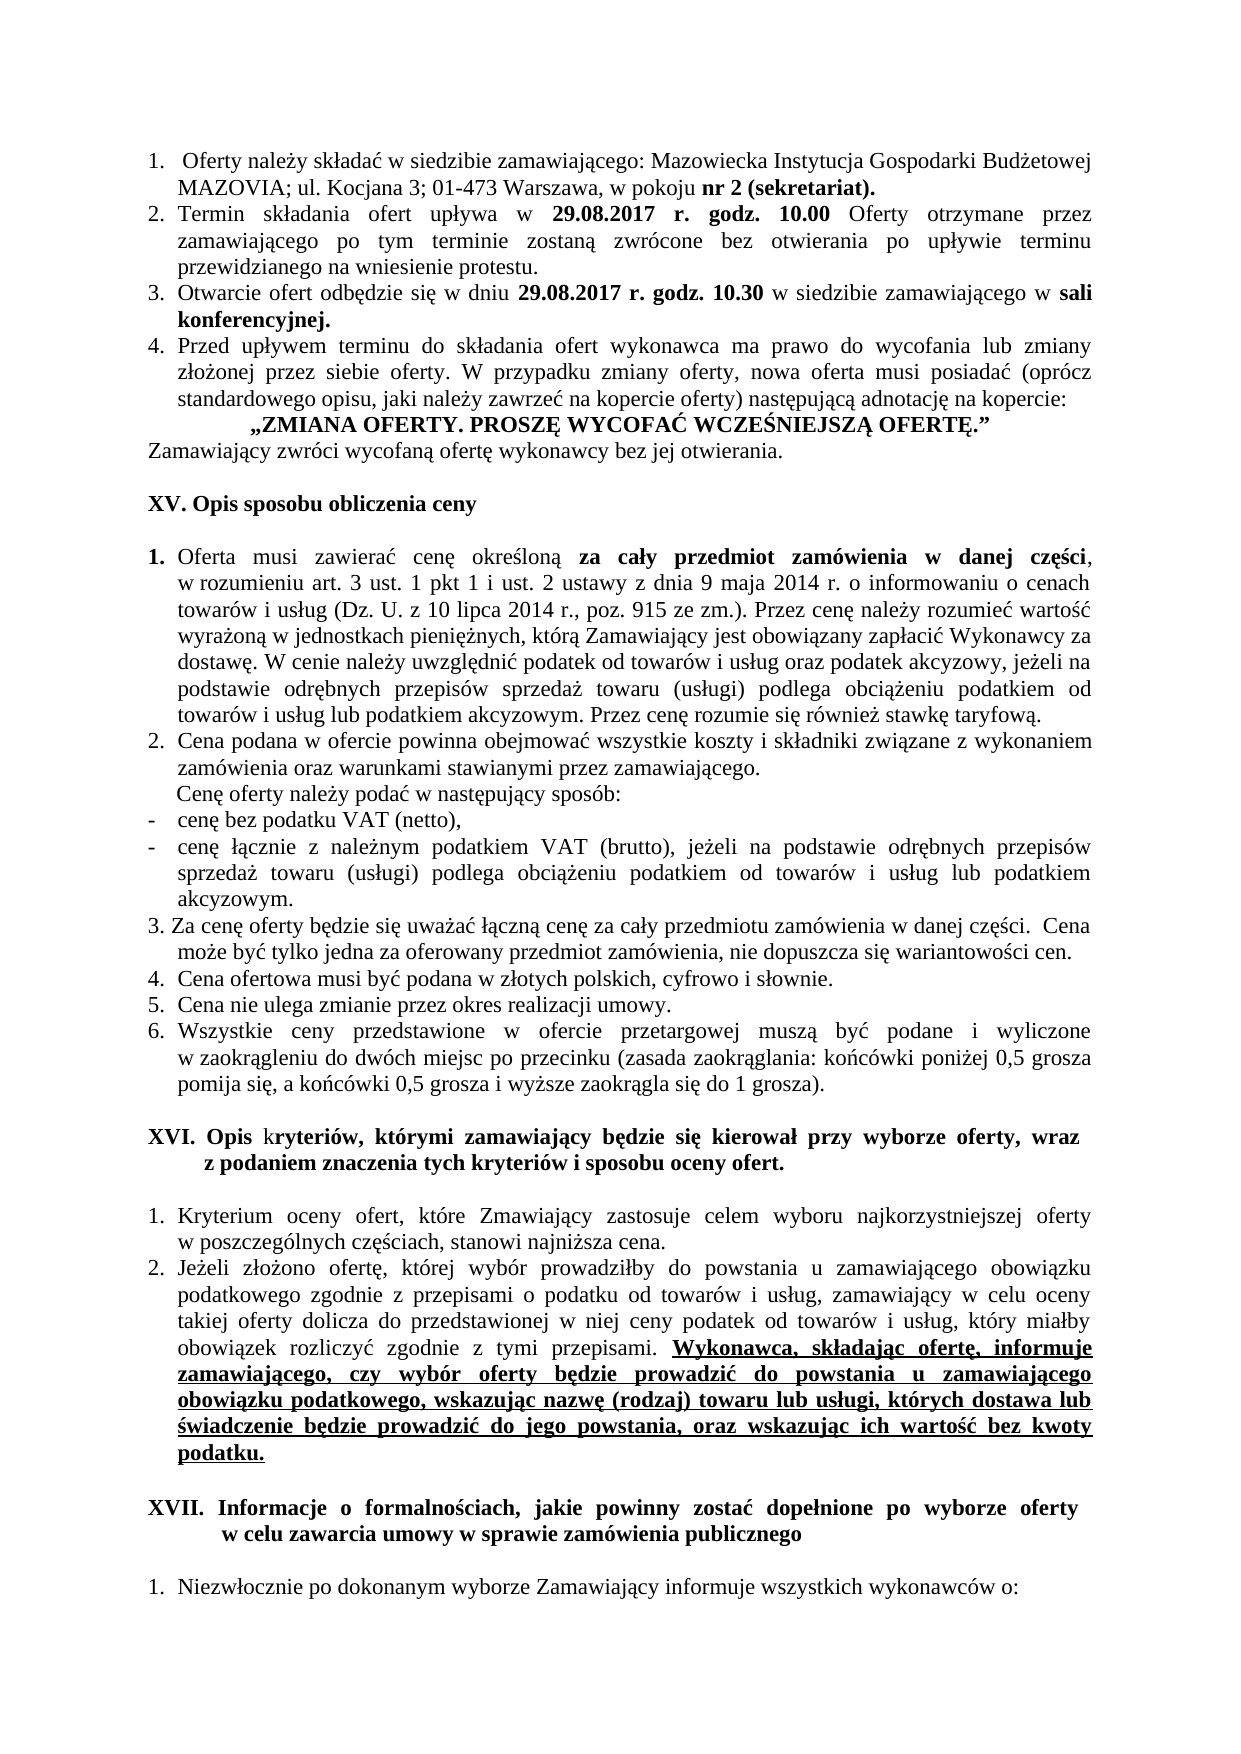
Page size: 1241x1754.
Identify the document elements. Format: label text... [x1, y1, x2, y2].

text 4. Przed upływem terminu do składania ofert wykonawca ma prawo do wycofania lub zmiany złożonej przez siebie oferty. W przypadku zmiany oferty, nowa oferta musi posiadać (oprócz standardowego opisu, jaki należy zawrzeć na kopercie oferty) następującą adnotację na kopercie: [148, 332, 1093, 411]
text 5. Cena nie ulega zmianie przez okres realizacji umowy. [148, 991, 1093, 1017]
text Zamawiający zwróci wycofaną ofertę wykonawcy bez jej otwierania. [148, 437, 1093, 464]
text 2. Termin składania ofert upływa w 29.08.2017 r. godz. 10.00 Oferty otrzymane przez zamawiającego po tym terminie zostaną zwrócone bez otwierania po upływie terminu przewidzianego na wniesienie protestu. [148, 200, 1093, 279]
text 3. Za cenę oferty będzie się uważać łączną cenę za cały przedmiotu zamówienia w danej części. Cena może być tylko jedna za oferowany przedmiot zamówienia, nie dopuszcza się wariantowości cen. [148, 912, 1093, 964]
text 3. Otwarcie ofert odbędzie się w dniu 29.08.2017 r. godz. 10.30 w siedzibie zamawiającego w sali konferencyjnej. [148, 279, 1093, 332]
text 1. Oferty należy składać w siedzibie zamawiającego: Mazowiecka Instytucja Gospodarki Budżetowej MAZOVIA; ul. Kocjana 3; 01-473 Warszawa, w pokoju nr 2 (sekretariat). [148, 148, 1093, 200]
text 2. Cena podana w ofercie powinna obejmować wszystkie koszty i składniki związane z wykonaniem zamówienia oraz warunkami stawianymi przez zamawiającego. [148, 727, 1093, 780]
list Kryterium oceny ofert, które Zmawiający zastosuje celem wyboru najkorzystniejszej oferty w poszczególnych częściach, stanowi najniższa cena. [148, 1202, 1093, 1254]
list Jeżeli złożono ofertę, której wybór prowadziłby do powstania u zamawiającego obowiązku podatkowego zgodnie z przepisami o podatku od towarów i usług, zamawiający w celu oceny takiej oferty dolicza do przedstawionej w niej ceny podatek od towarów i usług, który miałby obowiązek rozliczyć zgodnie z tymi przepisami. Wykonawca, składając ofertę, informuje zamawiającego, czy wybór oferty będzie prowadzić do powstania u zamawiającego obowiązku podatkowego, wskazując nazwę (rodzaj) towaru lub usługi, których dostawa lub świadczenie będzie prowadzić do jego powstania, oraz wskazując ich wartość bez kwoty podatku. [148, 1254, 1093, 1465]
text „ZMIANA OFERTY. PROSZĘ WYCOFAĆ WCZEŚNIEJSZĄ OFERTĘ.” [148, 411, 1093, 437]
text XV. Opis sposobu obliczenia ceny [148, 490, 1093, 517]
text Cenę oferty należy podać w następujący sposób: [148, 780, 1093, 806]
list Niezwłocznie po dokonanym wyborze Zamawiający informuje wszystkich wykonawców o: [148, 1573, 1093, 1599]
list Oferta musi zawierać cenę określoną za cały przedmiot zamówienia w danej części, w rozumieniu art. 3 ust. 1 pkt 1 i ust. 2 ustawy z dnia 9 maja 2014 r. o informowaniu o cenach towarów i usług (Dz. U. z 10 lipca 2014 r., poz. 915 ze zm.). Przez cenę należy rozumieć wartość wyrażoną w jednostkach pieniężnych, którą Zamawiający jest obowiązany zapłacić Wykonawcy za dostawę. W cenie należy uwzględnić podatek od towarów i usług oraz podatek akcyzowy, jeżeli na podstawie odrębnych przepisów sprzedaż towaru (usługi) podlega obciążeniu podatkiem od towarów i usług lub podatkiem akcyzowym. Przez cenę rozumie się również stawkę taryfową. [148, 543, 1093, 727]
text - cenę bez podatku VAT (netto), [148, 806, 1093, 833]
text XVI. Opis kryteriów, którymi zamawiający będzie się kierował przy wyborze oferty, wraz z podaniem znaczenia tych kryteriów i sposobu oceny ofert. [148, 1123, 1093, 1175]
text 6. Wszystkie ceny przedstawione w ofercie przetargowej muszą być podane i wyliczone w zaokrągleniu do dwóch miejsc po przecinku (zasada zaokrąglania: końcówki poniżej 0,5 grosza pomija się, a końcówki 0,5 grosza i wyższe zaokrągla się do 1 grosza). [148, 1017, 1093, 1096]
text 4. Cena ofertowa musi być podana w złotych polskich, cyfrowo i słownie. [148, 964, 1093, 991]
text - cenę łącznie z należnym podatkiem VAT (brutto), jeżeli na podstawie odrębnych przepisów sprzedaż towaru (usługi) podlega obciążeniu podatkiem od towarów i usług lub podatkiem akcyzowym. [148, 833, 1093, 912]
text XVII. Informacje o formalnościach, jakie powinny zostać dopełnione po wyborze oferty w celu zawarcia umowy w sprawie zamówienia publicznego [148, 1494, 1093, 1547]
